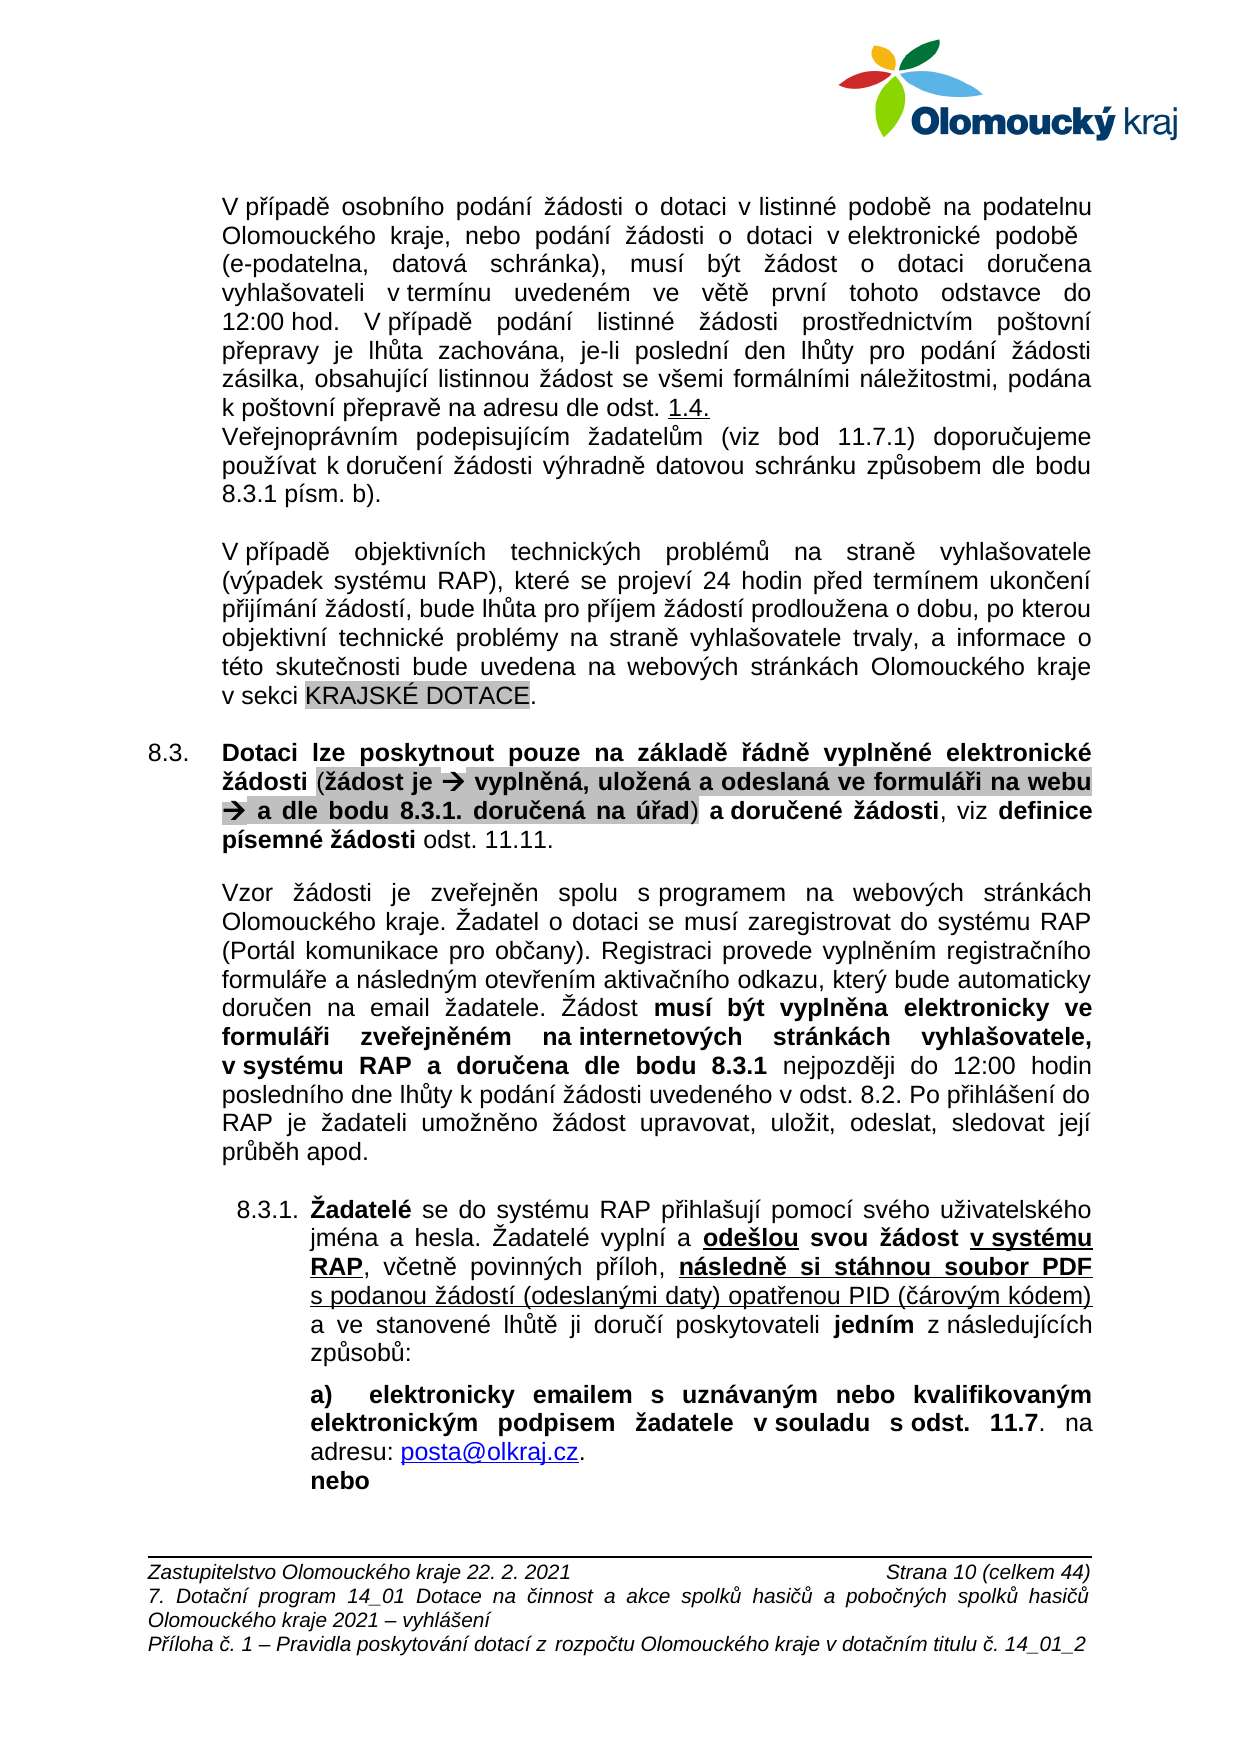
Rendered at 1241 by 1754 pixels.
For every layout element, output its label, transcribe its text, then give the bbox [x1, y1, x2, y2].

text Vzor žádosti je zveřejněn spolu s programem na webových stránkách Olomouckého kraje. Žadatel o dotaci se musí zaregistrovat do systému RAP (Portál komunikace pro občany). Registraci provede vyplněním registračního formuláře a následným otevřením aktivačního odkazu, který bude automaticky doručen na email žadatele. Žádost musí být vyplněna elektronicky ve formuláři zveřejněném na internetových stránkách vyhlašovatele, v systému RAP a doručena dle bodu 8.3.1 nejpozději do 12:00 hodin posledního dne lhůty k podání žádosti uvedeného v odst. 8.2. Po přihlášení do RAP je žadateli umožněno žádost upravovat, uložit, odeslat, sledovat její průběh apod. [222, 878, 1092, 1166]
text nebo [310, 1466, 1092, 1495]
list V případě osobního podání žádosti o dotaci v listinné podobě na podatelnu Olomouckého kraje, nebo podání žádosti o dotaci v elektronické podobě (e-podatelna, datová schránka), musí být žádost o dotaci doručena vyhlašovateli v termínu uvedeném ve větě první tohoto odstavce do 12:00 hod. V případě podání listinné žádosti prostřednictvím poštovní přepravy je lhůta zachována, je-li poslední den lhůty pro podání žádosti zásilka, obsahující listinnou žádost se všemi formálními náležitostmi, podána k poštovní přepravě na adresu dle odst. 1.4. [222, 192, 1092, 422]
list Veřejnoprávním podepisujícím žadatelům (viz bod 11.7.1) doporučujeme používat k doručení žádosti výhradně datovou schránku způsobem dle bodu 8.3.1 písm. b). [222, 422, 1092, 508]
picture [816, 8, 1198, 175]
list Žadatelé se do systému RAP přihlašují pomocí svého uživatelského jména a hesla. Žadatelé vyplní a odešlou svou žádost v systému RAP, včetně povinných příloh, následně si stáhnou soubor PDF s podanou žádostí (odeslanými daty) opatřenou PID (čárovým kódem) a ve stanovené lhůtě ji doručí poskytovateli jedním z následujících způsobů: [236, 1195, 1092, 1367]
list elektronicky emailem s uznávaným nebo kvalifikovaným elektronickým podpisem žadatele v souladu s odst. 11.7. na adresu: posta@olkraj.cz. [310, 1380, 1092, 1466]
list V případě objektivních technických problémů na straně vyhlašovatele (výpadek systému RAP), které se projeví 24 hodin před termínem ukončení přijímání žádostí, bude lhůta pro příjem žádostí prodloužena o dobu, po kterou objektivní technické problémy na straně vyhlašovatele trvaly, a informace o této skutečnosti bude uvedena na webových stránkách Olomouckého kraje v sekci KRAJSKÉ DOTACE. [222, 537, 1092, 709]
list Dotaci lze poskytnout pouze na základě řádně vyplněné elektronické žádosti (žádost je vyplněná, uložená a odeslaná ve formuláři na webu a dle bodu 8.3.1. doručená na úřad) a doručené žádosti, viz definice písemné žádosti odst. 11.11. [148, 738, 1092, 853]
